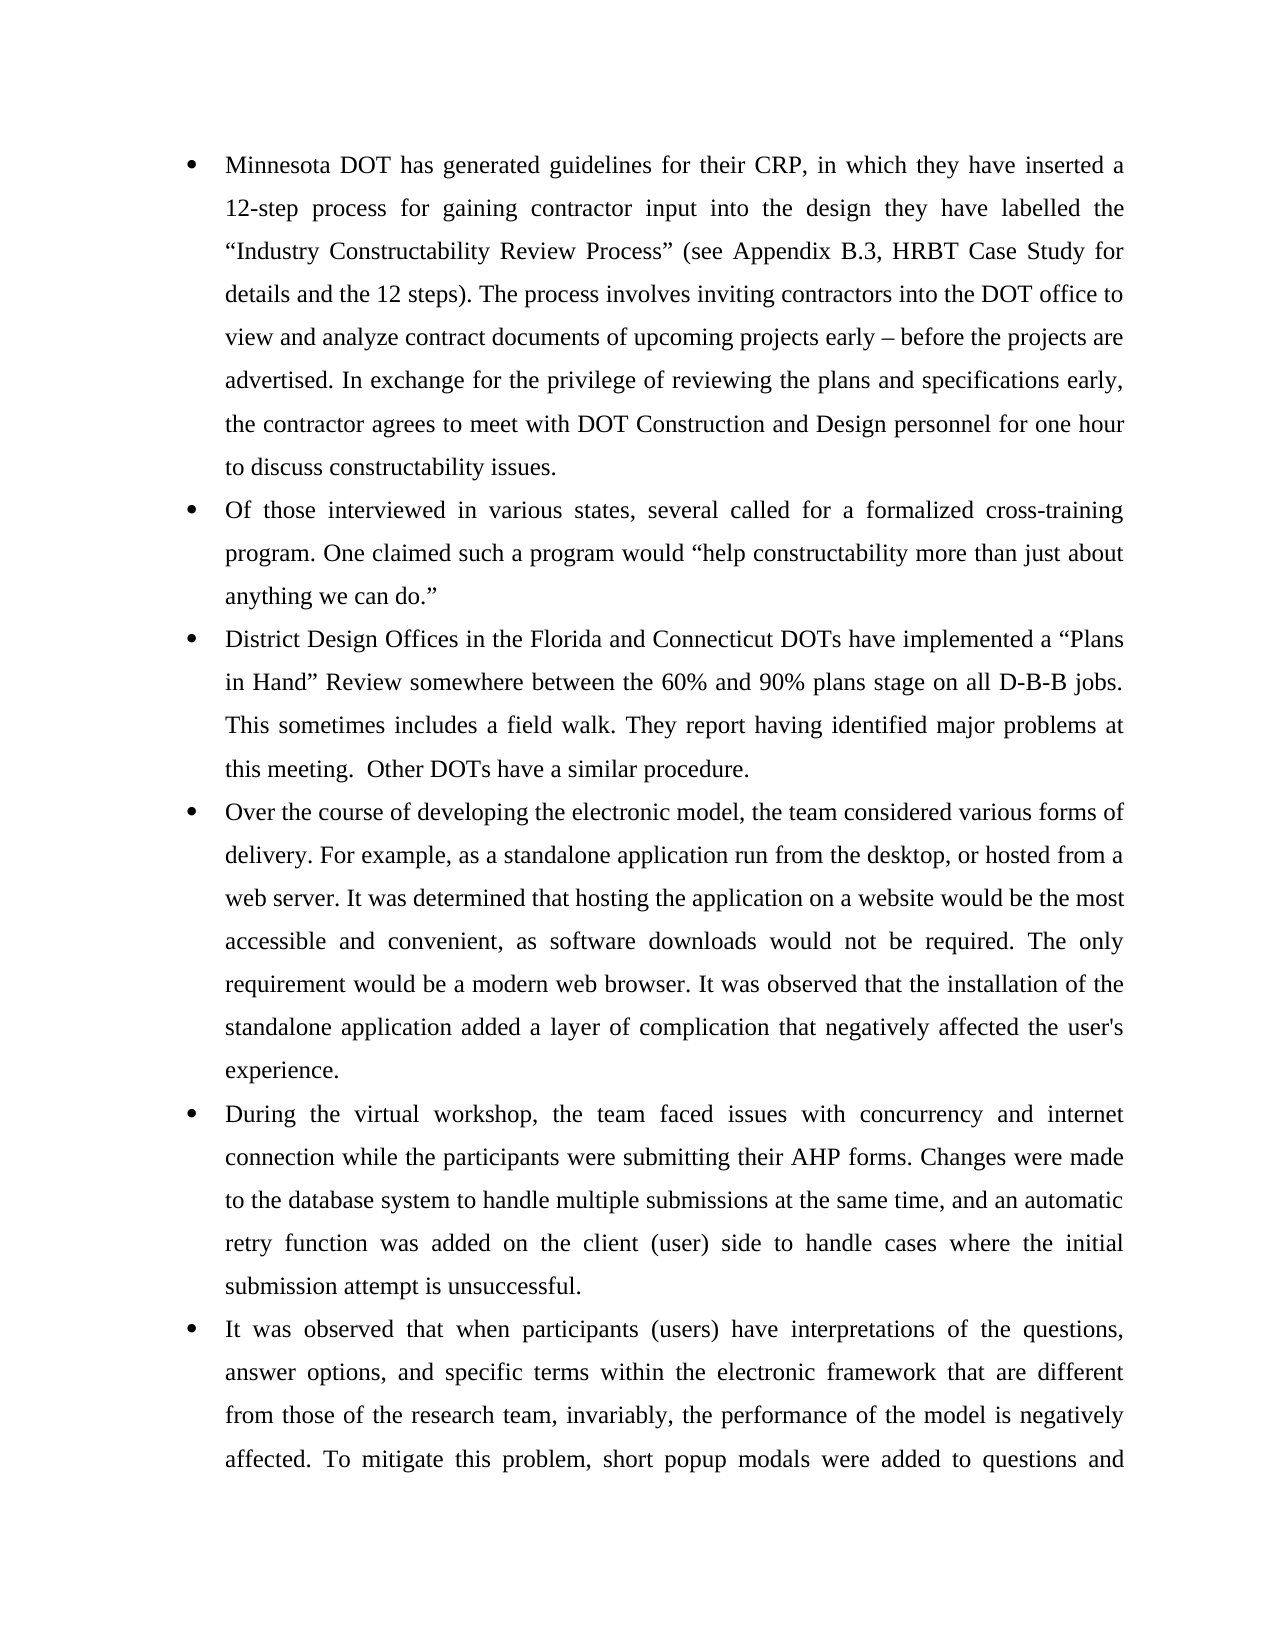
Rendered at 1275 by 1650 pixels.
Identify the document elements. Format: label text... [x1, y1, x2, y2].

list Minnesota DOT has generated guidelines for their CRP, in which they have inserted a 12-step process for gaining contractor input into the design they have labelled the “Industry Constructability Review Process” (see Appendix B.3, HRBT Case Study for details and the 12 steps). The process involves inviting contractors into the DOT office to view and analyze contract documents of upcoming projects early – before the projects are advertised. In exchange for the privilege of reviewing the plans and specifications early, the contractor agrees to meet with DOT Construction and Design personnel for one hour to discuss constructability issues. [187, 150, 1125, 481]
list District Design Offices in the Florida and Connecticut DOTs have implemented a “Plans in Hand” Review somewhere between the 60% and 90% plans stage on all D-B-B jobs. This sometimes includes a field walk. They report having identified major problems at this meeting. Other DOTs have a similar procedure. [187, 624, 1125, 782]
list During the virtual workshop, the team faced issues with concurrency and internet connection while the participants were submitting their AHP forms. Changes were made to the database system to handle multiple submissions at the same time, and an automatic retry function was added on the client (user) side to handle cases where the initial submission attempt is unsuccessful. [187, 1099, 1125, 1300]
list Over the course of developing the electronic model, the team considered various forms of delivery. For example, as a standalone application run from the desktop, or hosted from a web server. It was determined that hosting the application on a website would be the most accessible and convenient, as software downloads would not be required. The only requirement would be a modern web browser. It was observed that the installation of the standalone application added a layer of complication that negatively affected the user's experience. [187, 797, 1125, 1084]
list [187, 1314, 1125, 1472]
list Of those interviewed in various states, several called for a formalized cross-training program. One claimed such a program would “help constructability more than just about anything we can do.” [187, 495, 1125, 610]
